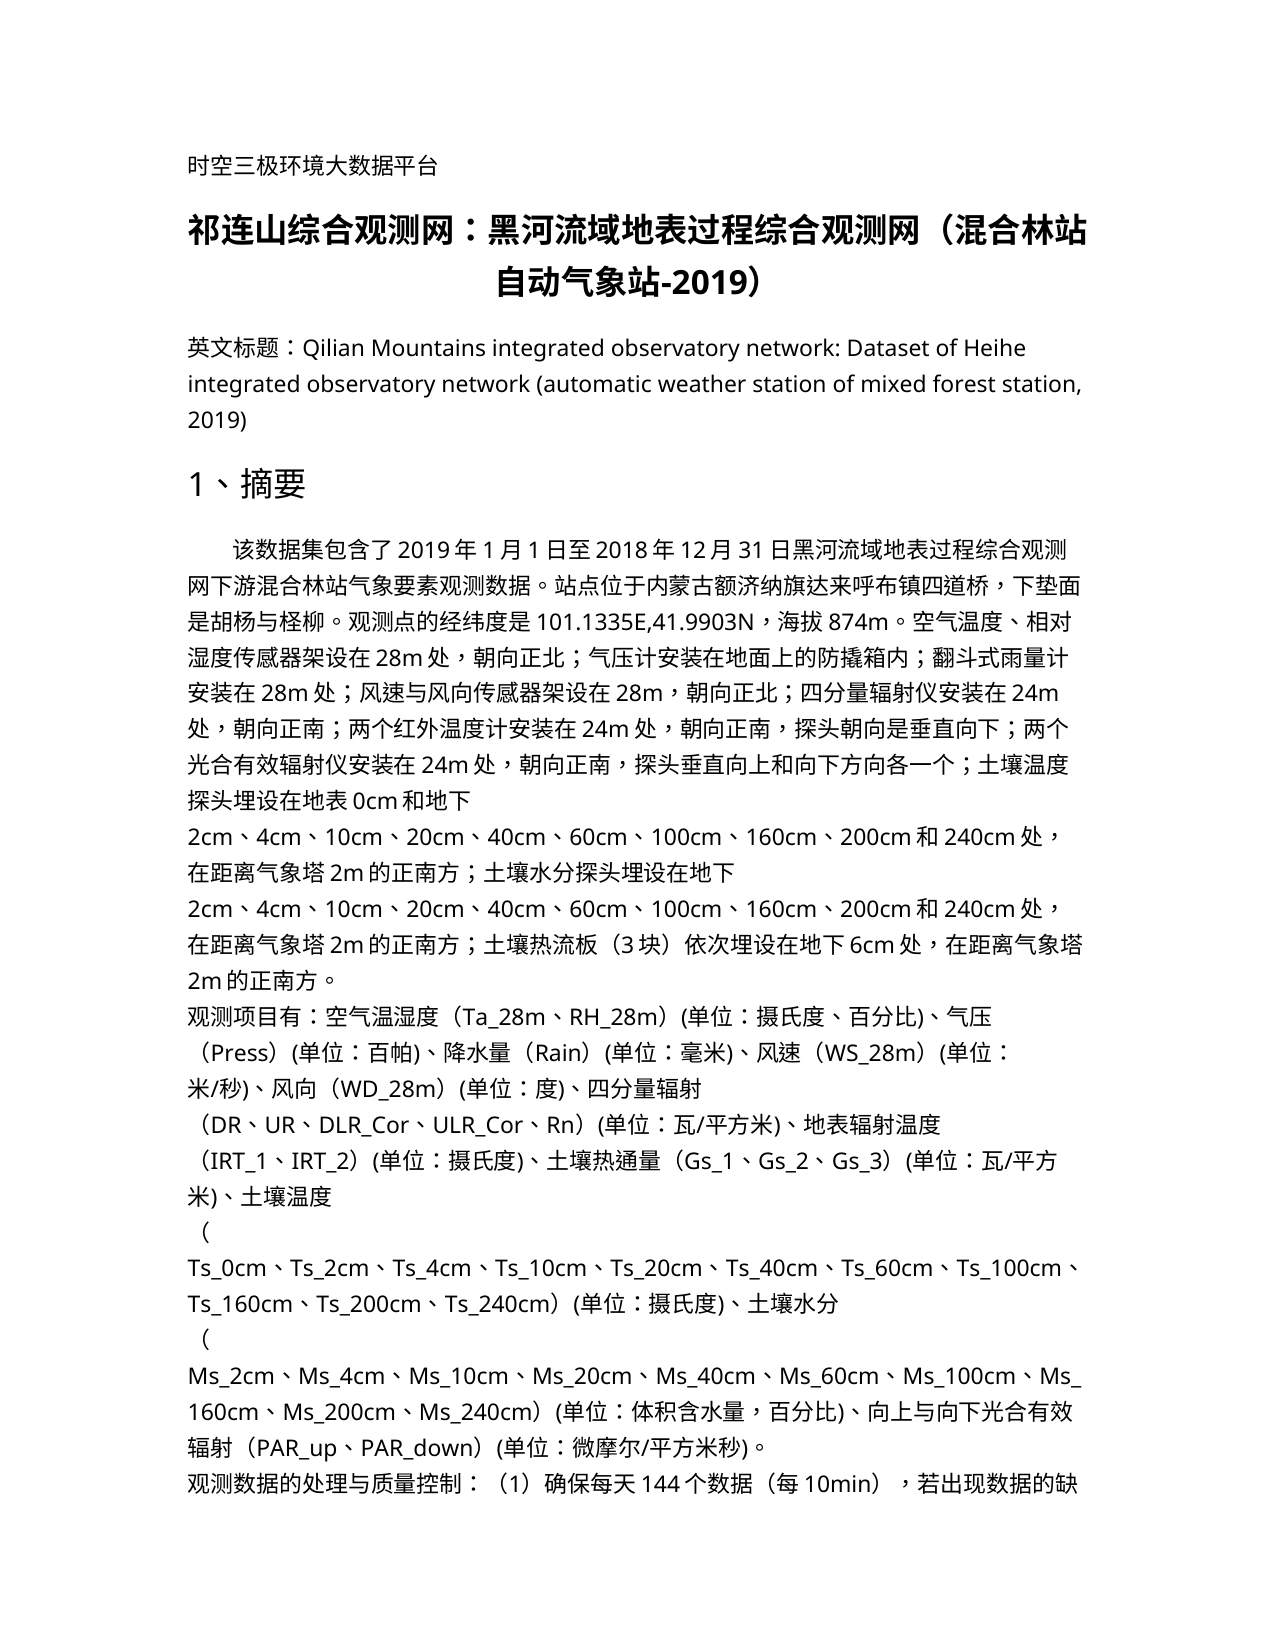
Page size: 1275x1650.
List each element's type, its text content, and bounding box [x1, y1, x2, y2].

text 1、摘要 [187, 461, 1087, 506]
text 英文标题：Qilian Mountains integrated observatory network: Dataset of Heihe integrated observatory network (automatic weather station of mixed forest station, 2019) [187, 332, 1087, 435]
text 时空三极环境大数据平台 [187, 150, 1087, 181]
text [187, 534, 1087, 1499]
text 祁连山综合观测网：黑河流域地表过程综合观测网（混合林站自动气象站-2019） [187, 207, 1087, 304]
